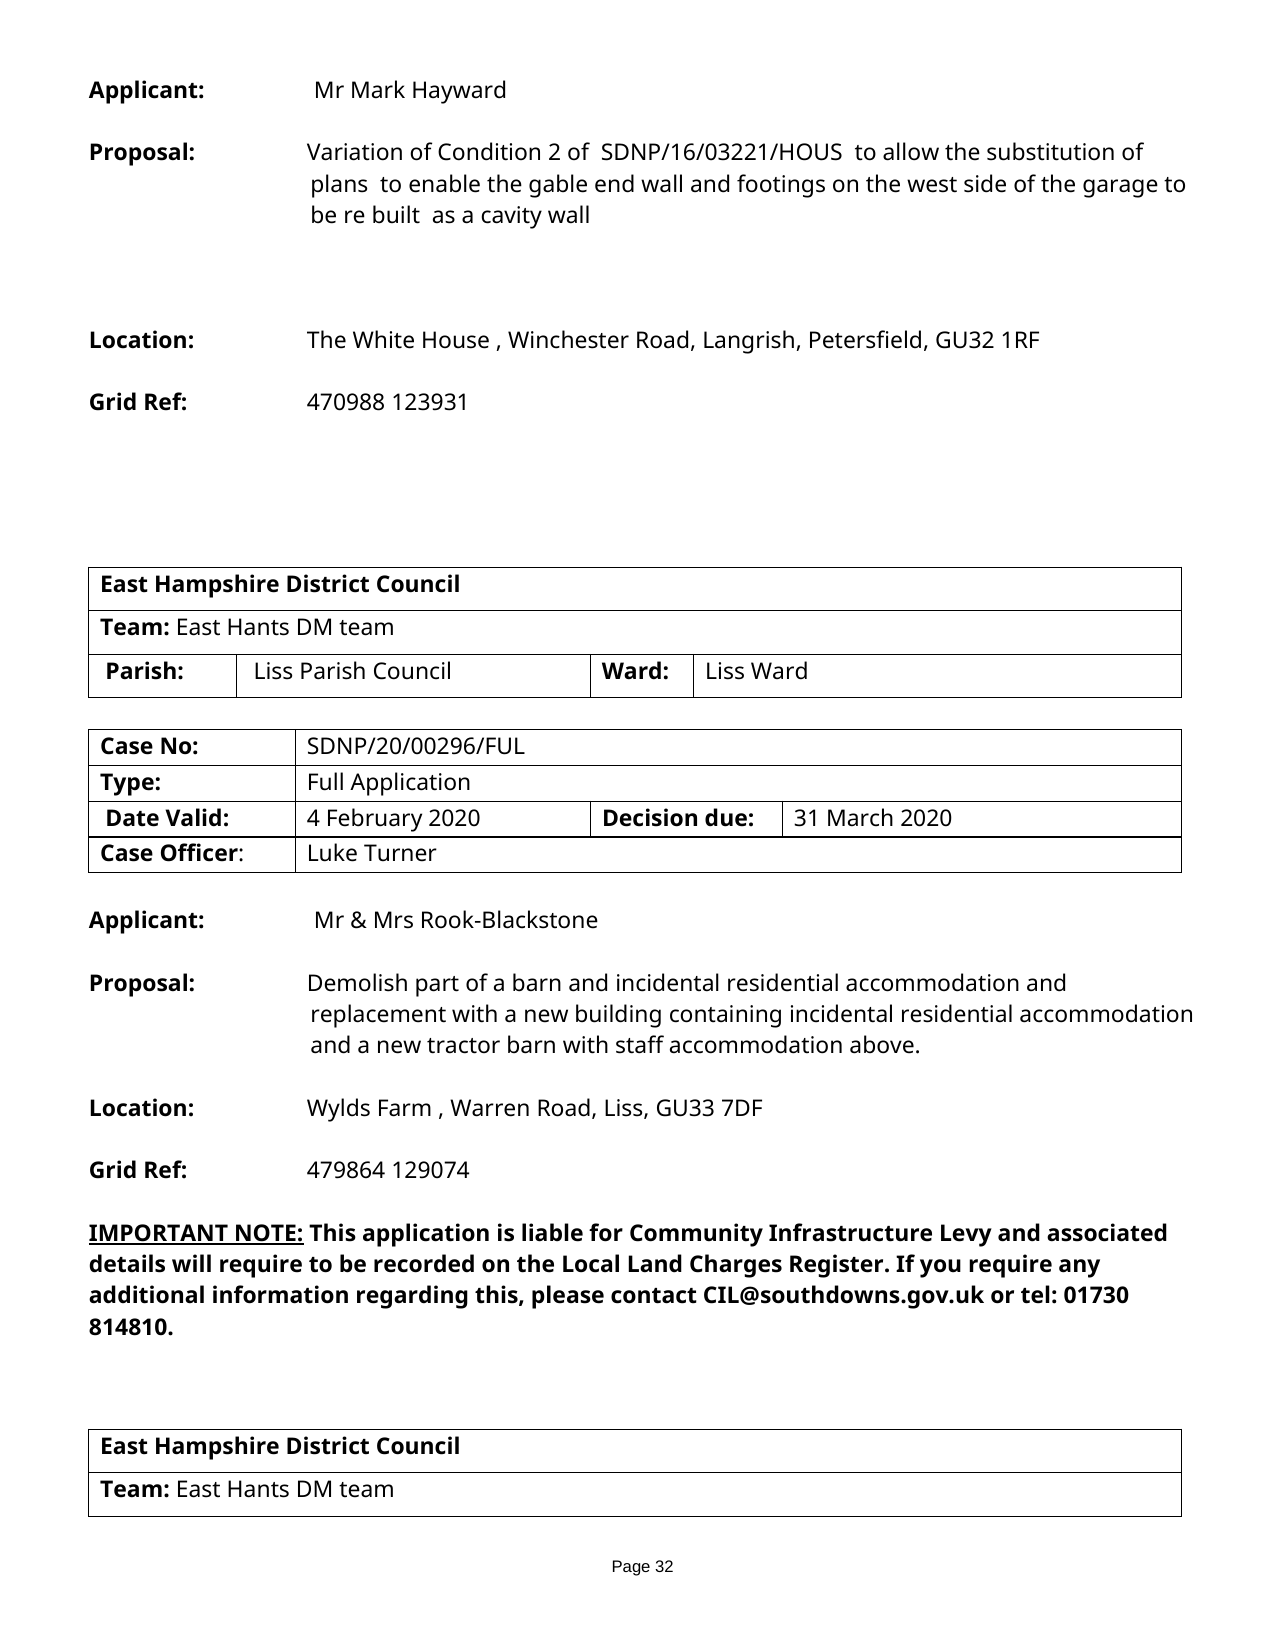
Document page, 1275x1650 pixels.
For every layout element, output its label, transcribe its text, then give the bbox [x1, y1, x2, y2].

table_cell Luke Turner [296, 838, 1181, 872]
table_cell Team: East Hants DM team [89, 1473, 1181, 1516]
table_cell Liss Parish Council [237, 655, 590, 697]
table_cell Type: [89, 766, 295, 801]
text Grid Ref: 470988 123931 [89, 386, 1196, 418]
text Grid Ref: 479864 129074 [89, 1154, 1196, 1186]
table_cell 31 March 2020 [783, 802, 1181, 836]
table_cell Full Application [296, 766, 1181, 801]
table_header East Hampshire District Council [89, 568, 1181, 610]
text Proposal: Demolish part of a barn and incidental residential accommodation and replacement with a new building containing incidental residential accommodation and a new tractor barn with staff accommodation above. [89, 967, 1196, 1061]
table_header East Hampshire District Council [89, 1430, 1181, 1472]
text Applicant: Mr Mark Hayward [89, 74, 1196, 105]
text Applicant: Mr & Mrs Rook-Blackstone [89, 904, 1196, 936]
table_cell Team: East Hants DM team [89, 611, 1181, 654]
table_cell Ward: [591, 655, 693, 697]
table_cell Date Valid: [89, 802, 295, 836]
text Location: Wylds Farm , Warren Road, Liss, GU33 7DF [89, 1092, 1196, 1123]
table_header Case No: [89, 730, 295, 765]
table_cell 4 February 2020 [296, 802, 590, 836]
table_cell Case Officer: [89, 838, 295, 872]
text Proposal: Variation of Condition 2 of SDNP/16/03221/HOUS to allow the substitution of plans to enable the gable end wall and footings on the west side of the garage to be re built as a cavity wall [89, 136, 1196, 230]
table_cell Decision due: [591, 802, 782, 836]
table_cell Parish: [89, 655, 236, 697]
text IMPORTANT NOTE: This application is liable for Community Infrastructure Levy and associated details will require to be recorded on the Local Land Charges Register. If you require any additional information regarding this, please contact CIL@southdowns.gov.uk or tel: 01730 814810. [89, 1217, 1196, 1342]
table_cell Liss Ward [694, 655, 1181, 697]
text Location: The White House , Winchester Road, Langrish, Petersfield, GU32 1RF [89, 324, 1196, 355]
table_header SDNP/20/00296/FUL [296, 730, 1181, 765]
